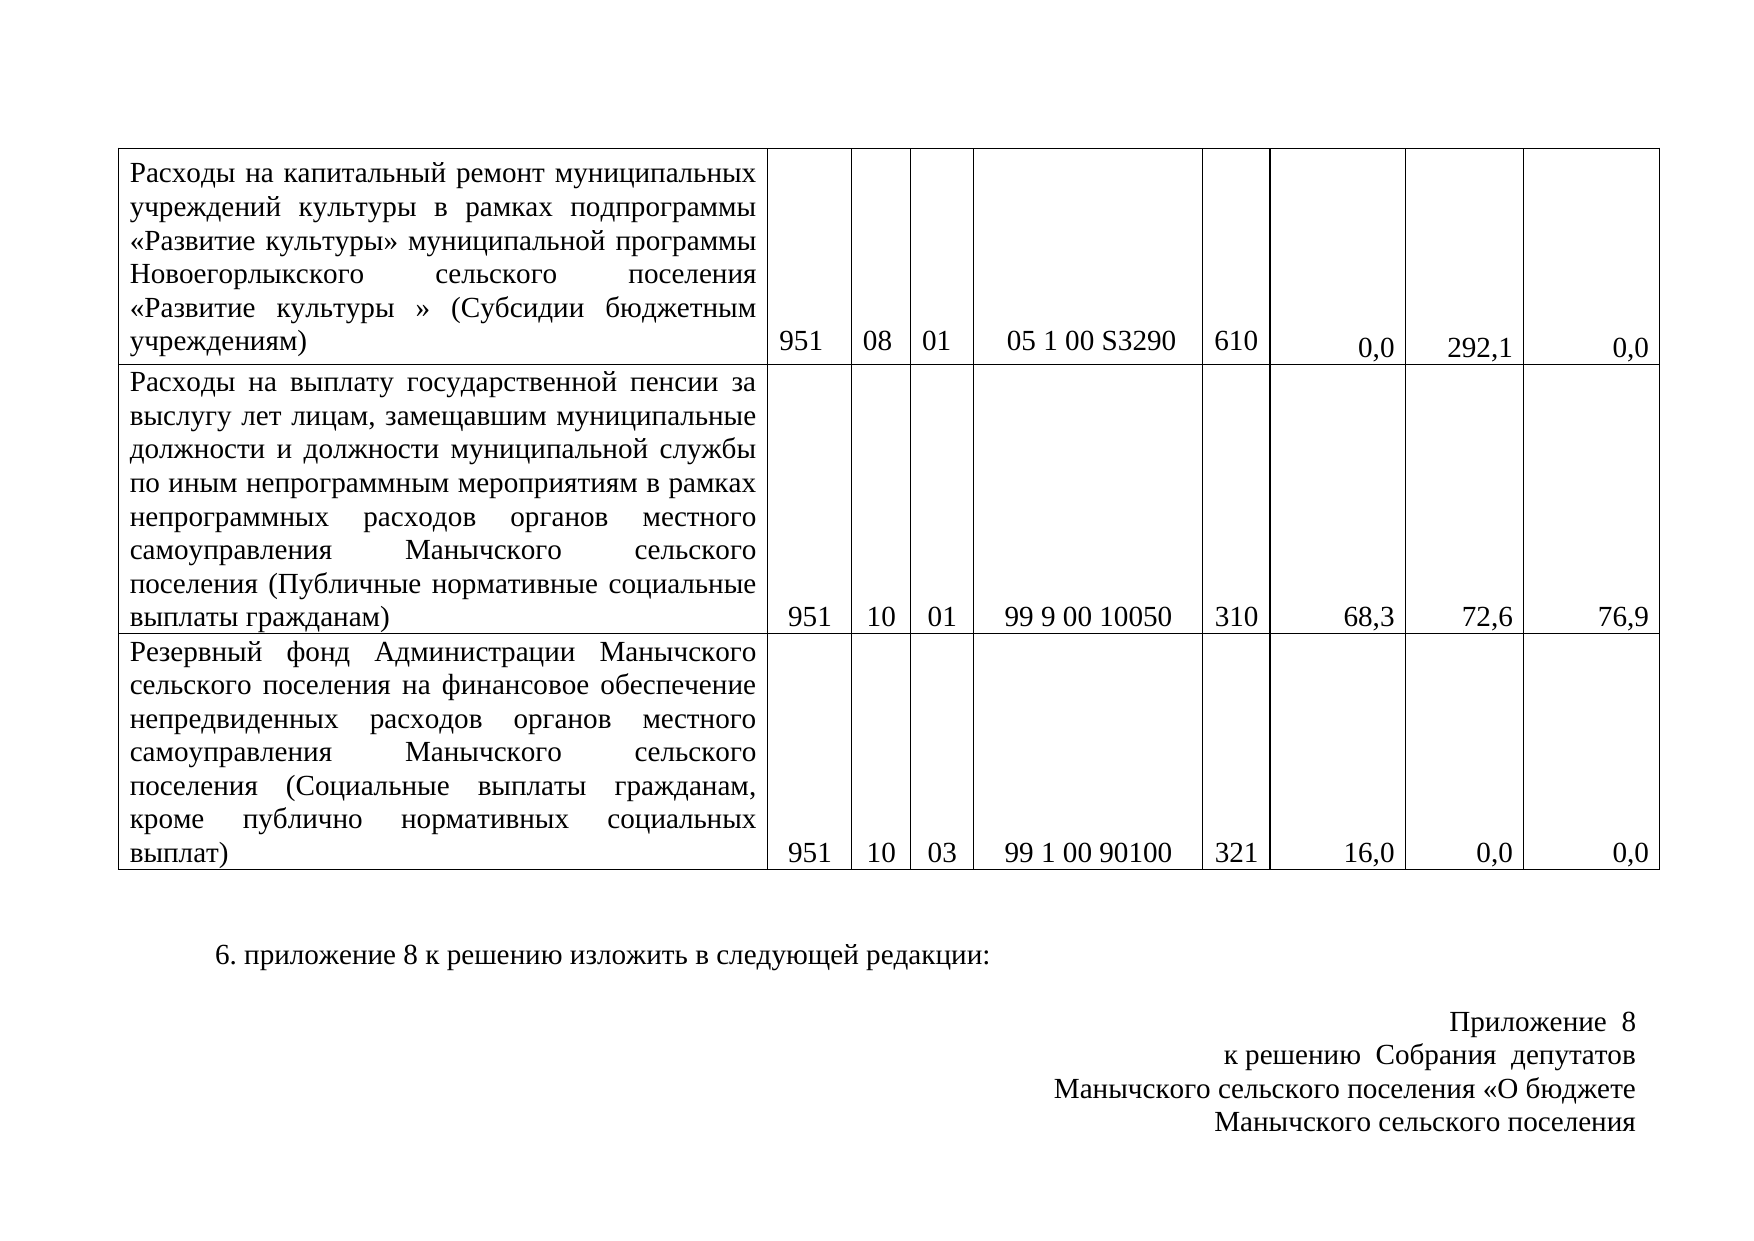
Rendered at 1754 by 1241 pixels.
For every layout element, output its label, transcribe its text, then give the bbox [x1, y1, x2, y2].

table_cell 08 [852, 149, 910, 363]
table_cell 16,0 [1271, 634, 1405, 869]
table_cell 610 [1203, 149, 1269, 363]
table_cell 76,9 [1524, 365, 1659, 633]
table_cell 99 1 00 90100 [974, 634, 1202, 869]
table_cell Расходы на выплату государственной пенсии за выслугу лет лицам, замещавшим муниципальные должности и должности муниципальной службы по иным непрограммным мероприятиям в рамках непрограммных расходов органов местного самоуправления Манычского сельского поселения (Публичные нормативные социальные выплаты гражданам) [119, 365, 767, 633]
table_cell 05 1 00 S3290 [974, 149, 1202, 363]
table_cell 951 [768, 365, 851, 633]
text Приложение 8 [118, 1004, 1636, 1037]
text 6. приложение 8 к решению изложить в следующей редакции: [215, 937, 1636, 970]
text Манычского сельского поселения [118, 1104, 1636, 1138]
table_cell 99 9 00 10050 [974, 365, 1202, 633]
table_cell 0,0 [1524, 149, 1659, 363]
text к решению Собрания депутатов [118, 1037, 1636, 1071]
table_cell 10 [852, 365, 910, 633]
table_cell 01 [911, 365, 973, 633]
table_cell 72,6 [1406, 365, 1523, 633]
table_cell 03 [911, 634, 973, 869]
table_cell 01 [911, 149, 973, 363]
table_cell 0,0 [1271, 149, 1405, 363]
table_cell 0,0 [1406, 634, 1523, 869]
table_cell Резервный фонд Администрации Манычского сельского поселения на финансовое обеспечение непредвиденных расходов органов местного самоуправления Манычского сельского поселения (Социальные выплаты гражданам, кроме публично нормативных социальных выплат) [119, 634, 767, 869]
table_cell Расходы на капитальный ремонт муниципальных учреждений культуры в рамках подпрограммы «Развитие культуры» муниципальной программы Новоегорлыкского сельского поселения «Развитие культуры » (Субсидии бюджетным учреждениям) [119, 149, 767, 363]
table_cell 321 [1203, 634, 1269, 869]
table_cell 310 [1203, 365, 1269, 633]
table_cell 951 [768, 634, 851, 869]
table_cell 292,1 [1406, 149, 1523, 363]
table_cell 951 [768, 149, 851, 363]
table_cell 68,3 [1271, 365, 1405, 633]
table_cell 0,0 [1524, 634, 1659, 869]
text Манычского сельского поселения «О бюджете [118, 1071, 1636, 1104]
table_cell 10 [852, 634, 910, 869]
